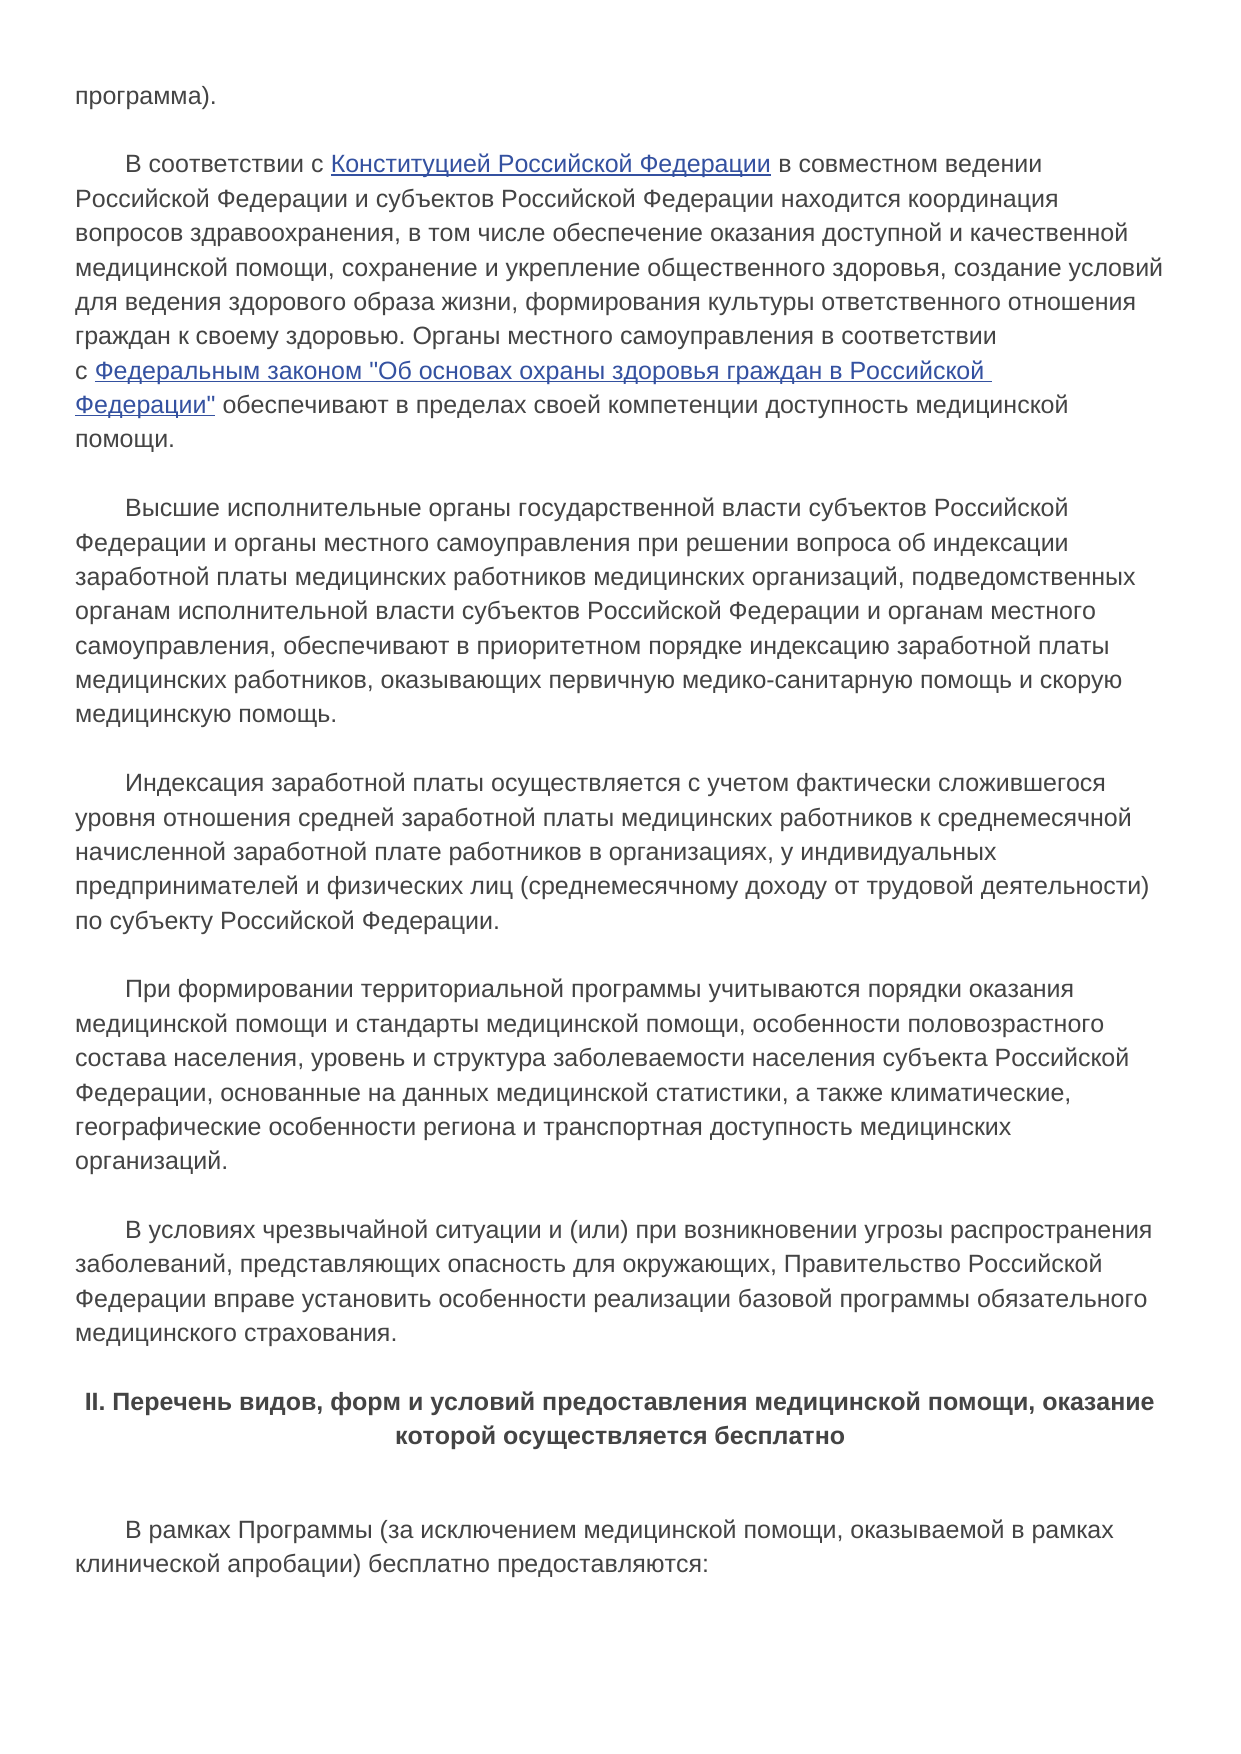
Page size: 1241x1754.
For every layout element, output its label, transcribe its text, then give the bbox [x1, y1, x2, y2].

text В соответствии с Конституцией Российской Федерации в совместном ведении Российской Федерации и субъектов Российской Федерации находится координация вопросов здравоохранения, в том числе обеспечение оказания доступной и качественной медицинской помощи, сохранение и укрепление общественного здоровья, создание условий для ведения здорового образа жизни, формирования культуры ответственного отношения граждан к своему здоровью. Органы местного самоуправления в соответствии с Федеральным законом "Об основах охраны здоровья граждан в Российской Федерации" обеспечивают в пределах своей компетенции доступность медицинской помощи. [75, 144, 1165, 487]
text Индексация заработной платы осуществляется с учетом фактически сложившегося уровня отношения средней заработной платы медицинских работников к среднемесячной начисленной заработной плате работников в организациях, у индивидуальных предпринимателей и физических лиц (среднемесячному доходу от трудовой деятельности) по субъекту Российской Федерации. [75, 762, 1165, 969]
text При формировании территориальной программы учитываются порядки оказания медицинской помощи и стандарты медицинской помощи, особенности половозрастного состава населения, уровень и структура заболеваемости населения субъекта Российской Федерации, основанные на данных медицинской статистики, а также климатические, географические особенности региона и транспортная доступность медицинских организаций. [75, 969, 1165, 1209]
text Высшие исполнительные органы государственной власти субъектов Российской Федерации и органы местного самоуправления при решении вопроса об индексации заработной платы медицинских работников медицинских организаций, подведомственных органам исполнительной власти субъектов Российской Федерации и органам местного самоуправления, обеспечивают в приоритетном порядке индексацию заработной платы медицинских работников, оказывающих первичную медико-санитарную помощь и скорую медицинскую помощь. [75, 487, 1165, 762]
text II. Перечень видов, форм и условий предоставления медицинской помощи, оказание которой осуществляется бесплатно [75, 1381, 1165, 1450]
text В условиях чрезвычайной ситуации и (или) при возникновении угрозы распространения заболеваний, представляющих опасность для окружающих, Правительство Российской Федерации вправе установить особенности реализации базовой программы обязательного медицинского страхования. [75, 1209, 1165, 1381]
text В рамках Программы (за исключением медицинской помощи, оказываемой в рамках клинической апробации) бесплатно предоставляются: [75, 1509, 1165, 1612]
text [75, 75, 1165, 144]
